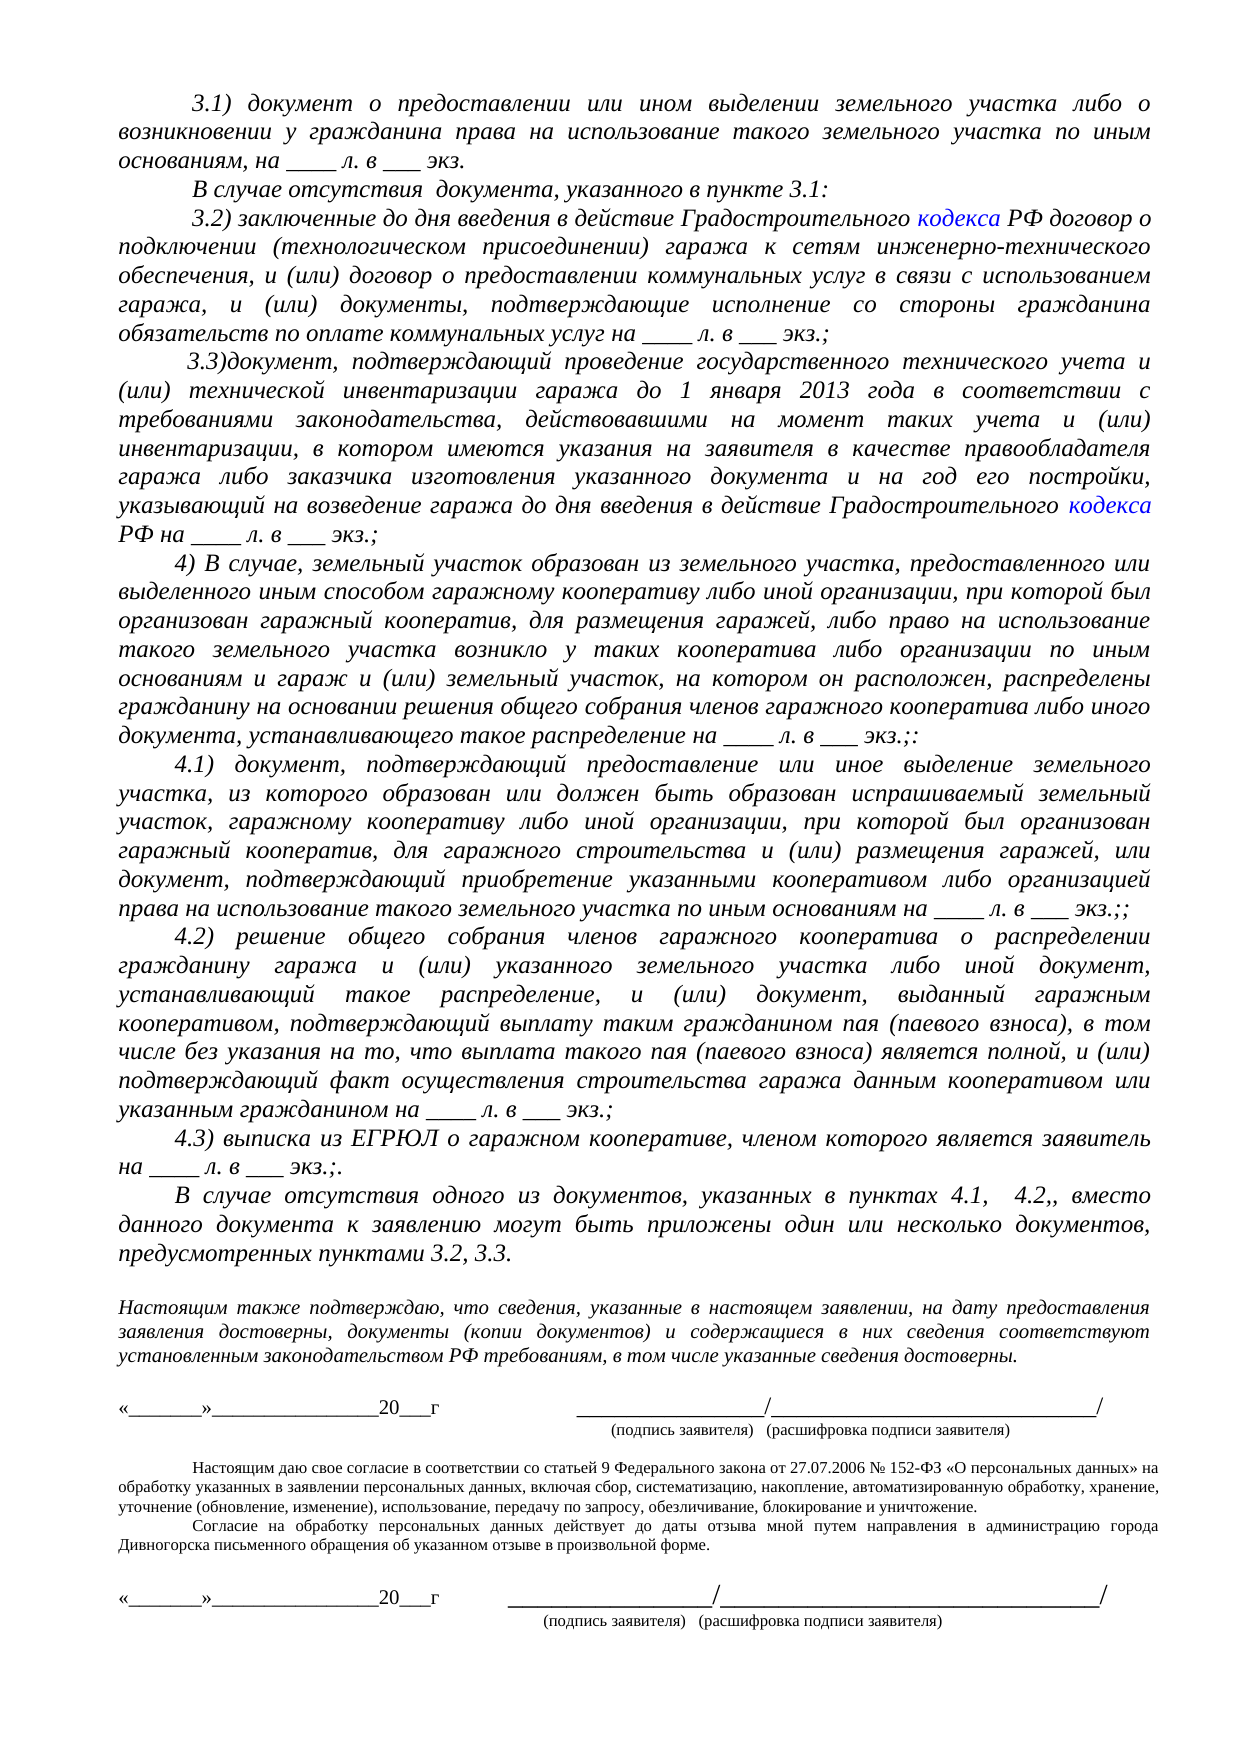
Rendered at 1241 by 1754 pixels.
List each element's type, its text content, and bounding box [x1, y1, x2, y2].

text 3.2) заключенные до дня введения в действие Градостроительного кодекса РФ договор о подключении (технологическом присоединении) гаража к сетям инженерно-технического обеспечения, и (или) договор о предоставлении коммунальных услуг в связи с использованием гаража, и (или) документы, подтверждающие исполнение со стороны гражданина обязательств по оплате коммунальных услуг на ____ л. в ___ экз.; [118, 203, 1152, 346]
text 4) В случае, земельный участок образован из земельного участка, предоставленного или выделенного иным способом гаражному кооперативу либо иной организации, при которой был организован гаражный кооператив, для размещения гаражей, либо право на использование такого земельного участка возникло у таких кооператива либо организации по иным основаниям и гараж и (или) земельный участок, на котором он расположен, распределены гражданину на основании решения общего собрания членов гаражного кооператива либо иного документа, устанавливающего такое распределение на ____ л. в ___ экз.;: [118, 548, 1152, 749]
text 3.1) документ о предоставлении или ином выделении земельного участка либо о возникновении у гражданина права на использование такого земельного участка по иным основаниям, на ____ л. в ___ экз. [118, 88, 1152, 174]
text В случае отсутствия одного из документов, указанных в пунктах 4.1, 4.2,, вместо данного документа к заявлению могут быть приложены один или несколько документов, предусмотренных пунктами 3.2, 3.3. [118, 1180, 1152, 1266]
text Настоящим также подтверждаю, что сведения, указанные в настоящем заявлении, на дату предоставления заявления достоверны, документы (копии документов) и содержащиеся в них сведения соответствуют установленным законодательством РФ требованиям, в том числе указанные сведения достоверны. [118, 1295, 1152, 1367]
text 3.3)документ, подтверждающий проведение государственного технического учета и (или) технической инвентаризации гаража до 1 января 2013 года в соответствии с требованиями законодательства, действовавшими на момент таких учета и (или) инвентаризации, в котором имеются указания на заявителя в качестве правообладателя гаража либо заказчика изготовления указанного документа и на год его постройки, указывающий на возведение гаража до дня введения в действие Градостроительного кодекса РФ на ____ л. в ___ экз.; [118, 346, 1152, 548]
text «_______»________________20___г ______________/__________________________/ [118, 1577, 1152, 1611]
text (подпись заявителя) (расшифровка подписи заявителя) [118, 1420, 1152, 1439]
text Согласие на обработку персональных данных действует до даты отзыва мной путем направления в администрацию города Дивногорска письменного обращения об указанном отзыве в произвольной форме. [118, 1516, 1160, 1554]
text 4.2) решение общего собрания членов гаражного кооператива о распределении гражданину гаража и (или) указанного земельного участка либо иной документ, устанавливающий такое распределение, и (или) документ, выданный гаражным кооперативом, подтверждающий выплату таким гражданином пая (паевого взноса), в том числе без указания на то, что выплата такого пая (паевого взноса) является полной, и (или) подтверждающий факт осуществления строительства гаража данным кооперативом или указанным гражданином на ____ л. в ___ экз.; [118, 921, 1152, 1123]
text 4.3) выписка из ЕГРЮЛ о гаражном кооперативе, членом которого является заявитель на ____ л. в ___ экз.;. [118, 1123, 1152, 1180]
text «_______»________________20___г _______________/__________________________/ [118, 1391, 1152, 1420]
text Настоящим даю свое согласие в соответствии со статьей 9 Федерального закона от 27.07.2006 № 152-ФЗ «О персональных данных» на обработку указанных в заявлении персональных данных, включая сбор, систематизацию, накопление, автоматизированную обработку, хранение, уточнение (обновление, изменение), использование, передачу по запросу, обезличивание, блокирование и уничтожение. [118, 1458, 1160, 1516]
text 4.1) документ, подтверждающий предоставление или иное выделение земельного участка, из которого образован или должен быть образован испрашиваемый земельный участок, гаражному кооперативу либо иной организации, при которой был организован гаражный кооператив, для гаражного строительства и (или) размещения гаражей, или документ, подтверждающий приобретение указанными кооперативом либо организацией права на использование такого земельного участка по иным основаниям на ____ л. в ___ экз.;; [118, 749, 1152, 921]
text (подпись заявителя) (расшифровка подписи заявителя) [118, 1611, 1152, 1630]
text В случае отсутствия документа, указанного в пункте 3.1: [118, 174, 1152, 203]
